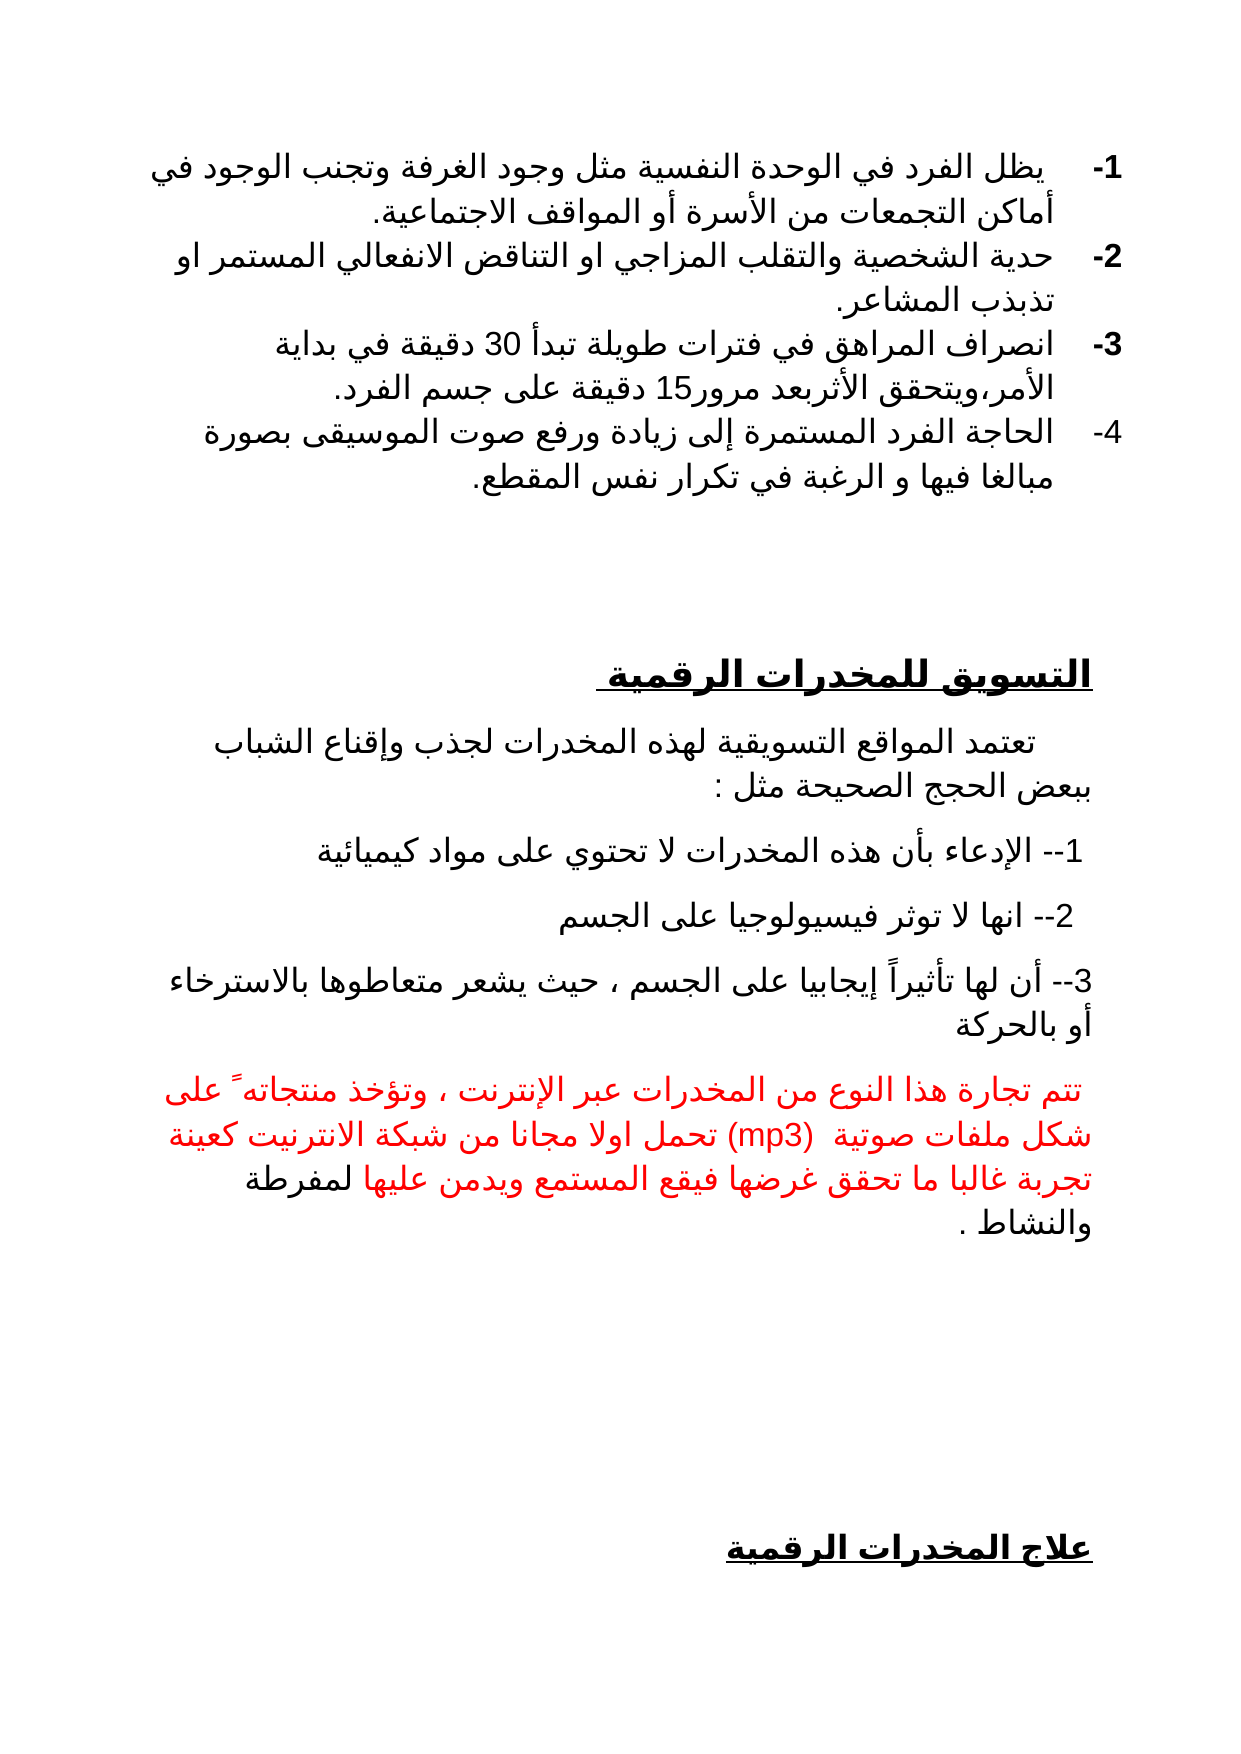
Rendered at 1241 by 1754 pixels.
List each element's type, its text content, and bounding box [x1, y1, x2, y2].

text 2-- انها لا توثر فيسيولوجيا على الجسم [148, 896, 1093, 935]
list حدية الشخصية والتقلب المزاجي او التناقض الانفعالي المستمر او تذبذب المشاعر. [148, 236, 1093, 318]
text تعتمد المواقع التسويقية لهذه المخدرات لجذب وإقناع الشباب ببعض الحجج الصحيحة مثل : [148, 722, 1093, 805]
text علاج المخدرات الرقمية [148, 1528, 1093, 1566]
text 1-- الإدعاء بأن هذه المخدرات لا تحتوي على مواد كيميائية [148, 831, 1093, 870]
list يظل الفرد في الوحدة النفسية مثل وجود الغرفة وتجنب الوجود في أماكن التجمعات من الأسرة أو المواقف الاجتماعية. [148, 148, 1093, 230]
text التسويق للمخدرات الرقمية [148, 652, 1093, 695]
text 3-- أن لها تأثيراً إيجابيا على الجسم ، حيث يشعر متعاطوها بالاسترخاء أو بالحركة [148, 961, 1093, 1044]
list الحاجة الفرد المستمرة إلى زيادة ورفع صوت الموسيقى بصورة مبالغا فيها و الرغبة في تكرار نفس المقطع. [148, 413, 1093, 495]
list انصراف المراهق في فترات طويلة تبدأ 30 دقيقة في بداية الأمر،ويتحقق الأثربعد مرور15 دقيقة على جسم الفرد. [148, 324, 1093, 407]
text تتم تجارة هذا النوع من المخدرات عبر الإنترنت ، وتؤخذ منتجاته ً على شكل ملفات صوتية (mp3) تحمل اولا مجانا من شبكة الانترنيت كعينة تجربة غالبا ما تحقق غرضها فيقع المستمع ويدمن عليها لمفرطة والنشاط . [148, 1071, 1093, 1241]
